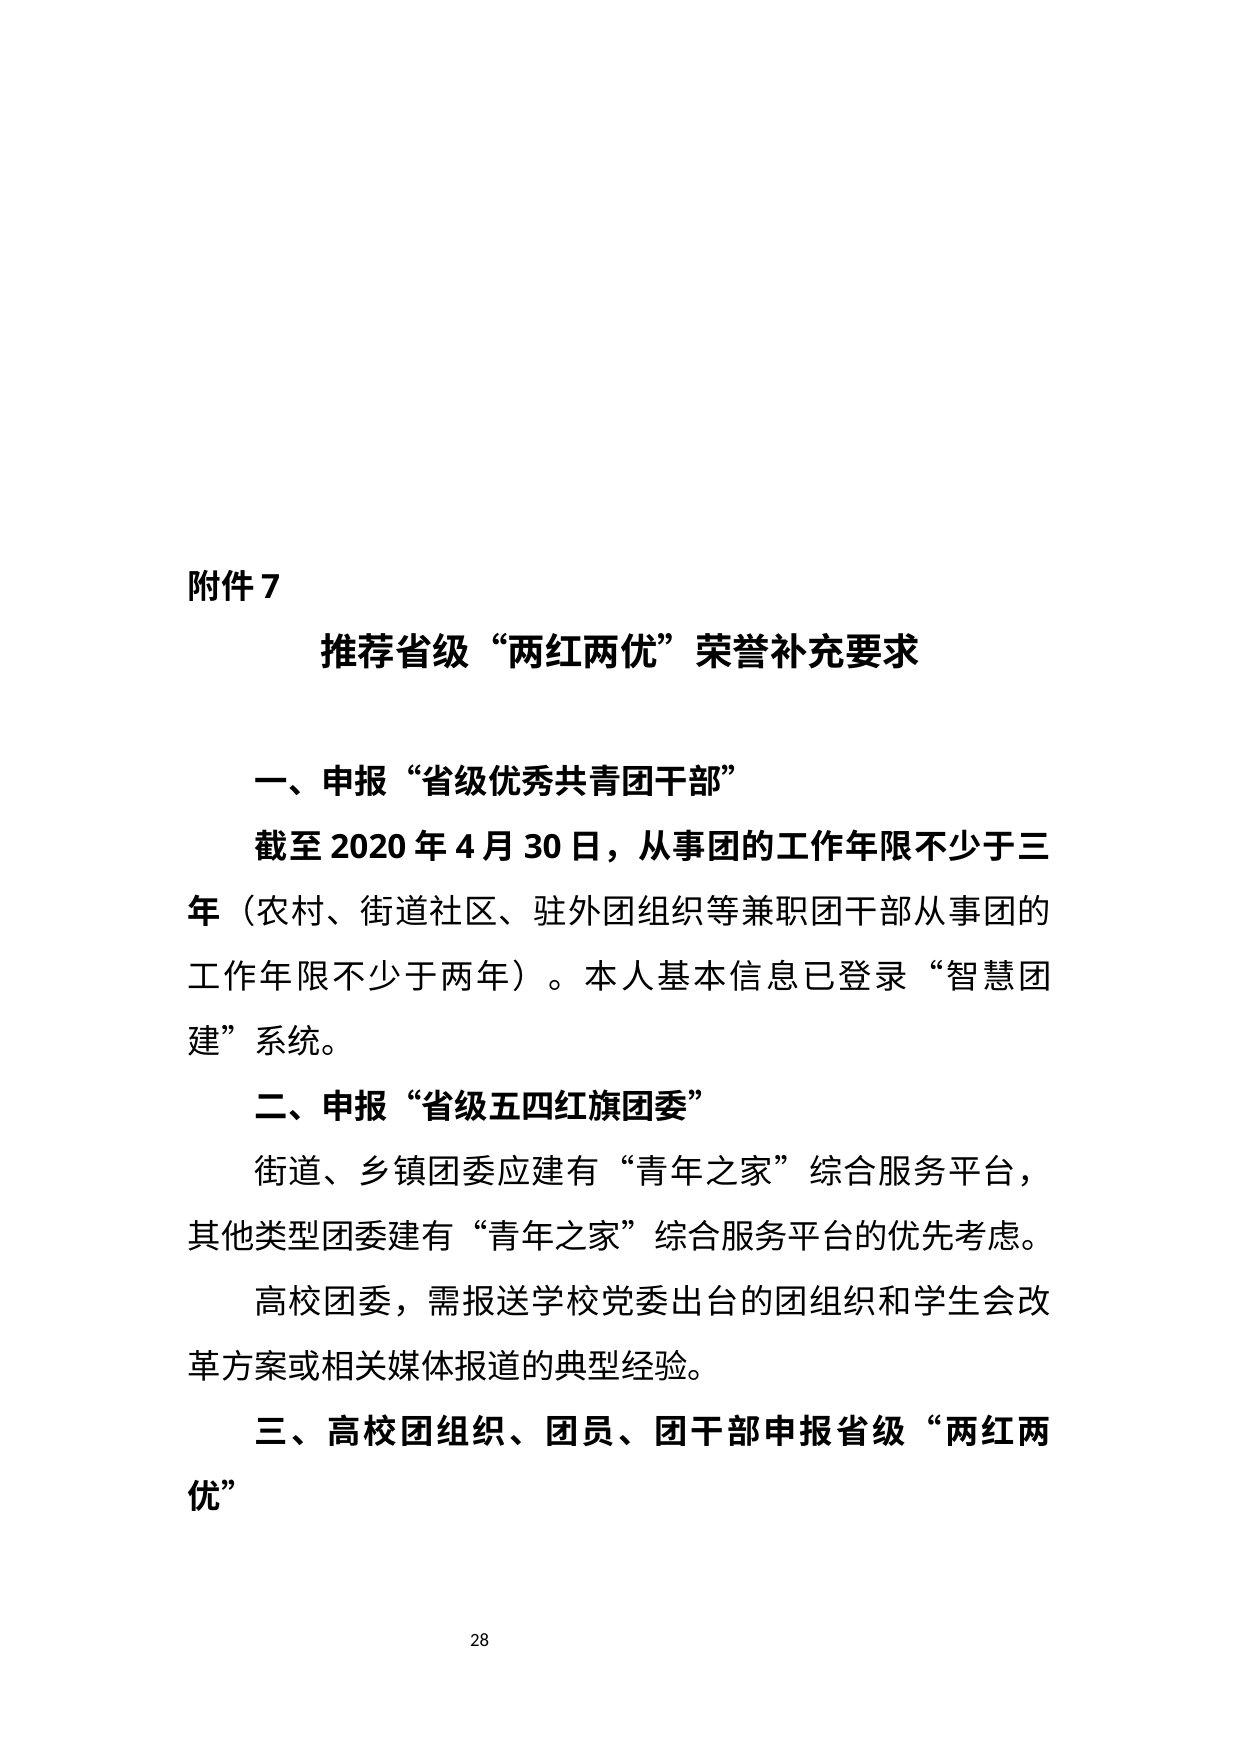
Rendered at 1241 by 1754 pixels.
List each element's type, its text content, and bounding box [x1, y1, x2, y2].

text 街道、乡镇团委应建有“青年之家”综合服务平台，其他类型团委建有“青年之家”综合服务平台的优先考虑。 [187, 1137, 1053, 1267]
text 推荐省级“两红两优”荣誉补充要求 [187, 617, 1053, 682]
text 附件7 [187, 552, 1053, 617]
text 一、申报“省级优秀共青团干部” [187, 747, 1053, 812]
text 截至2020年4月30日，从事团的工作年限不少于三年（农村、街道社区、驻外团组织等兼职团干部从事团的工作年限不少于两年）。本人基本信息已登录“智慧团建”系统。 [187, 812, 1053, 1072]
text 二、申报“省级五四红旗团委” [187, 1072, 1053, 1137]
text 三、高校团组织、团员、团干部申报省级“两红两优” [187, 1397, 1053, 1527]
text 高校团委，需报送学校党委出台的团组织和学生会改革方案或相关媒体报道的典型经验。 [187, 1267, 1053, 1397]
